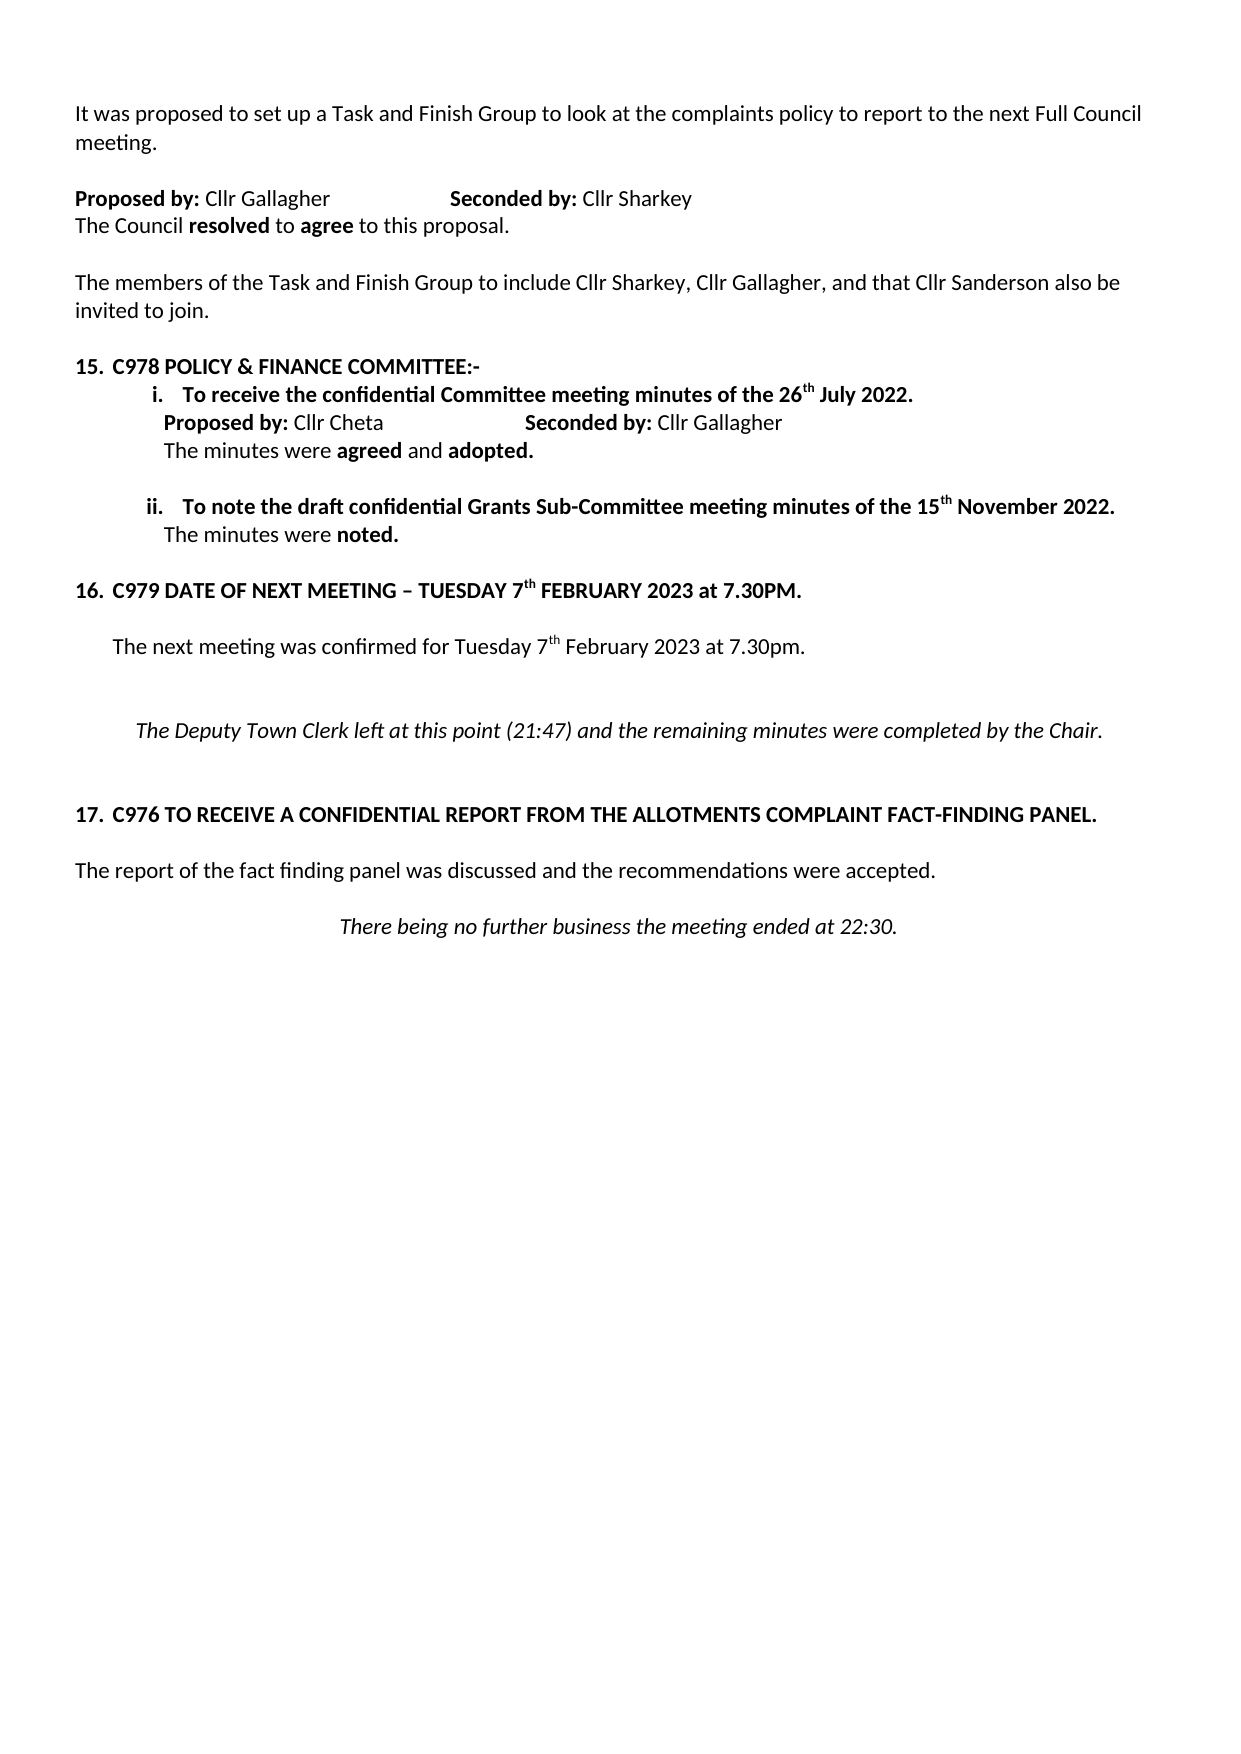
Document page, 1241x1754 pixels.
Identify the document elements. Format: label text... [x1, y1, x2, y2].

text Proposed by: Cllr Gallagher Seconded by: Cllr Sharkey [75, 184, 1165, 212]
list C976 TO RECEIVE A CONFIDENTIAL REPORT FROM THE ALLOTMENTS COMPLAINT FACT-FINDING PANEL. [75, 800, 1165, 828]
list The next meeting was confirmed for Tuesday 7th February 2023 at 7.30pm. [112, 632, 1165, 660]
text The minutes were agreed and adopted. [89, 436, 1165, 464]
text The Council resolved to agree to this proposal. [75, 212, 1165, 240]
text The report of the fact finding panel was discussed and the recommendations were accepted. [75, 856, 1165, 884]
text There being no further business the meeting ended at 22:30. [75, 912, 1165, 940]
list C979 DATE OF NEXT MEETING – TUESDAY 7th FEBRUARY 2023 at 7.30PM. [75, 576, 1165, 604]
text Proposed by: Cllr Cheta Seconded by: Cllr Gallagher [164, 408, 1165, 436]
text The minutes were noted. [164, 520, 1165, 548]
list C978 POLICY & FINANCE COMMITTEE:- [75, 352, 1165, 380]
list To receive the confidential Committee meeting minutes of the 26th July 2022. [164, 380, 1165, 408]
list To note the draft confidential Grants Sub-Committee meeting minutes of the 15th November 2022. [164, 492, 1165, 520]
text It was proposed to set up a Task and Finish Group to look at the complaints policy to report to the next Full Council meeting. [75, 99, 1165, 156]
text The members of the Task and Finish Group to include Cllr Sharkey, Cllr Gallagher, and that Cllr Sanderson also be invited to join. [75, 268, 1165, 324]
text The Deputy Town Clerk left at this point (21:47) and the remaining minutes were completed by the Chair. [75, 716, 1165, 744]
